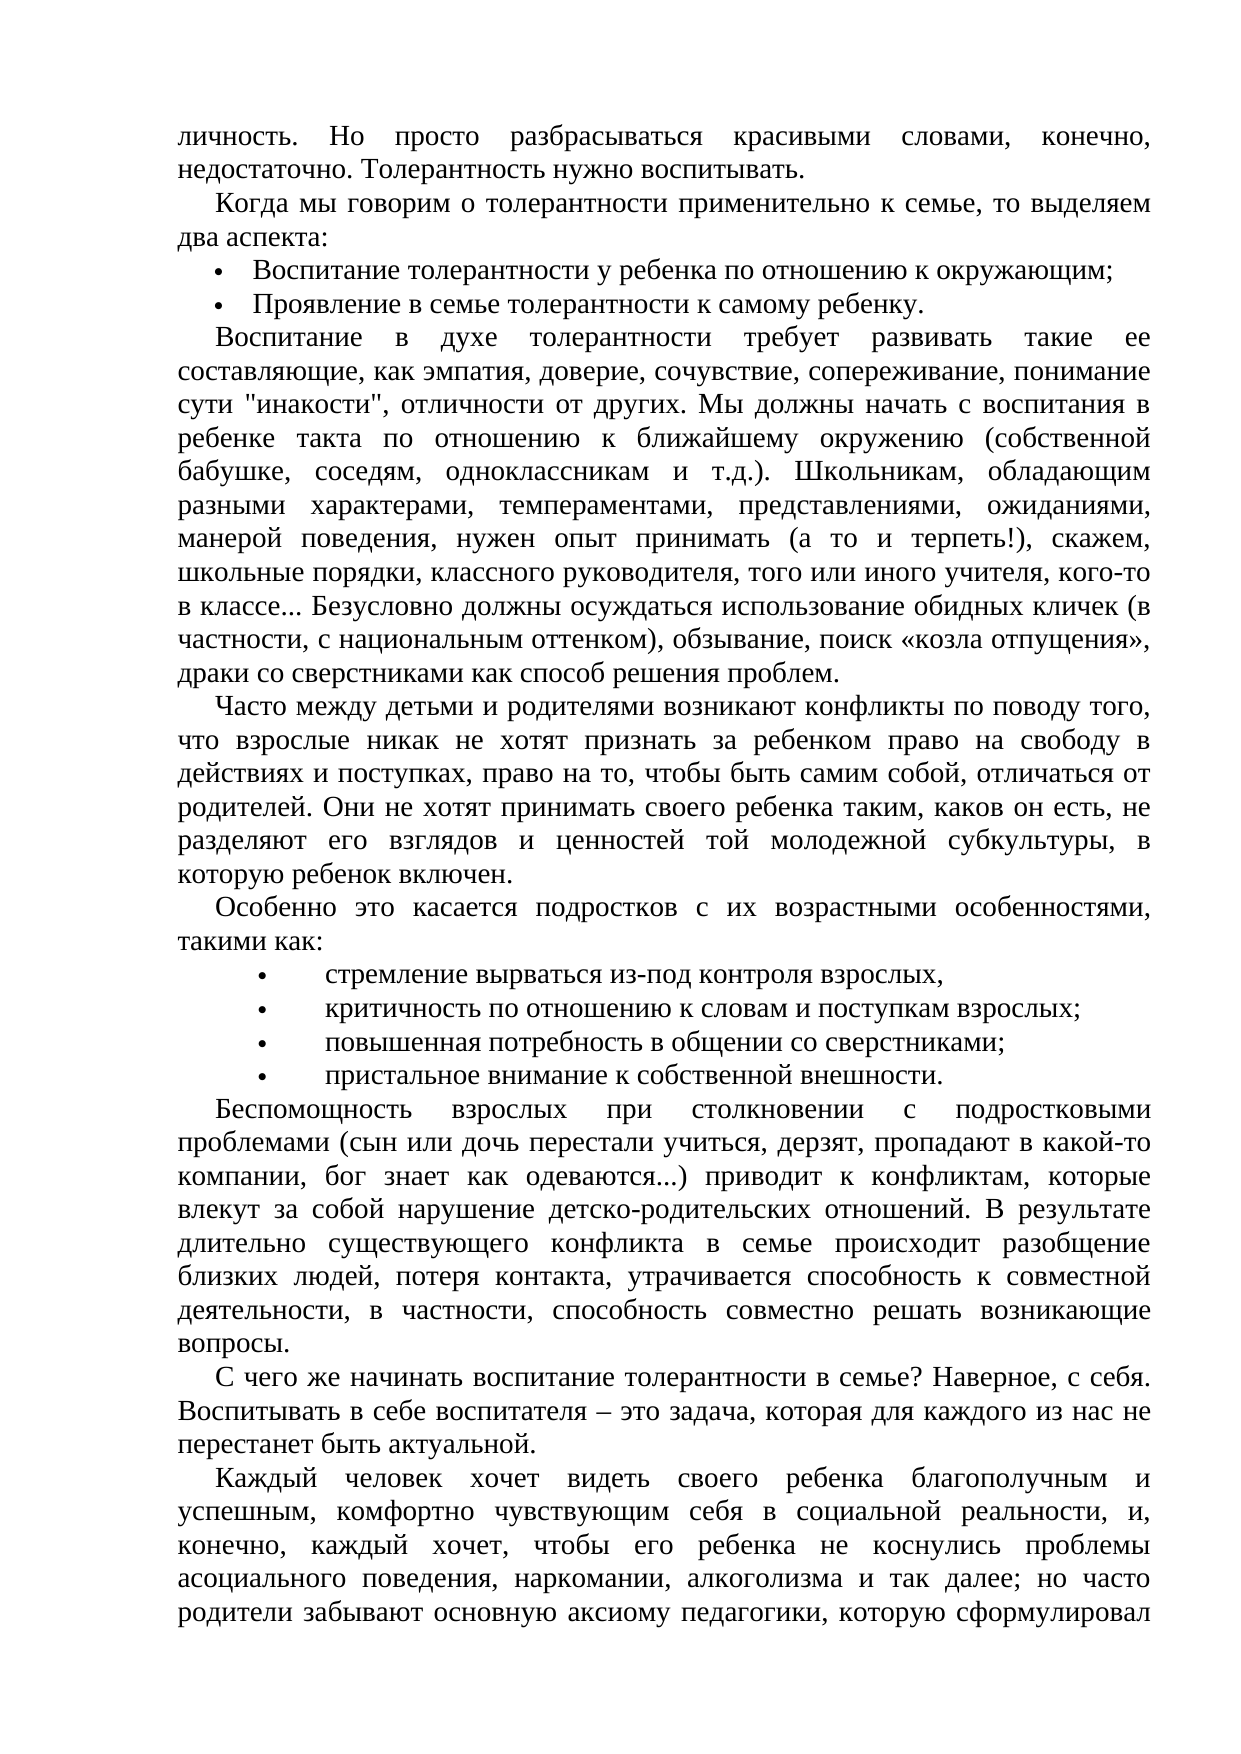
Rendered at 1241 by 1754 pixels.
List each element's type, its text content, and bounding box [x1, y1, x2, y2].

text Когда мы говорим о толерантности применительно к семье, то выделяем два аспекта: [177, 185, 1152, 252]
list повышенная потребность в общении со сверстниками; [211, 1024, 1152, 1057]
text Воспитание в духе толерантности требует развивать такие ее составляющие, как эмпатия, доверие, сочувствие, сопереживание, понимание сути "инакости", отличности от других. Мы должны начать с воспитания в ребенке такта по отношению к ближайшему окружению (собственной бабушке, соседям, одноклассникам и т.д.). Школьникам, обладающим разными характерами, темпераментами, представлениями, ожиданиями, манерой поведения, нужен опыт принимать (а то и терпеть!), скажем, школьные порядки, классного руководителя, того или иного учителя, кого-то в классе... Безусловно должны осуждаться использование обидных кличек (в частности, с национальным оттенком), обзывание, поиск «козла отпущения», драки со сверстниками как способ решения проблем. [177, 319, 1152, 688]
text Беспомощность взрослых при столкновении с подростковыми проблемами (сын или дочь перестали учиться, дерзят, пропадают в какой-то компании, бог знает как одеваются...) приводит к конфликтам, которые влекут за собой нарушение детско-родительских отношений. В результате длительно существующего конфликта в семье происходит разобщение близких людей, потеря контакта, утрачивается способность к совместной деятельности, в частности, способность совместно решать возникающие вопросы. [177, 1091, 1152, 1359]
text С чего же начинать воспитание толерантности в семье? Наверное, с себя. Воспитывать в себе воспитателя – это задача, которая для каждого из нас не перестанет быть актуальной. [177, 1359, 1152, 1460]
list Воспитание толерантности у ребенка по отношению к окружающим; [215, 252, 1152, 286]
list пристальное внимание к собственной внешности. [211, 1057, 1152, 1091]
list критичность по отношению к словам и поступкам взрослых; [211, 990, 1152, 1024]
text Часто между детьми и родителями возникают конфликты по поводу того, что взрослые никак не хотят признать за ребенком право на свободу в действиях и поступках, право на то, чтобы быть самим собой, отличаться от родителей. Они не хотят принимать своего ребенка таким, каков он есть, не разделяют его взглядов и ценностей той молодежной субкультуры, в которую ребенок включен. [177, 688, 1152, 889]
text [177, 118, 1152, 185]
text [177, 1460, 1152, 1627]
list стремление вырваться из-под контроля взрослых, [211, 957, 1152, 990]
text Особенно это касается подростков с их возрастными особенностями, такими как: [177, 889, 1152, 957]
list Проявление в семье толерантности к самому ребенку. [215, 286, 1152, 319]
